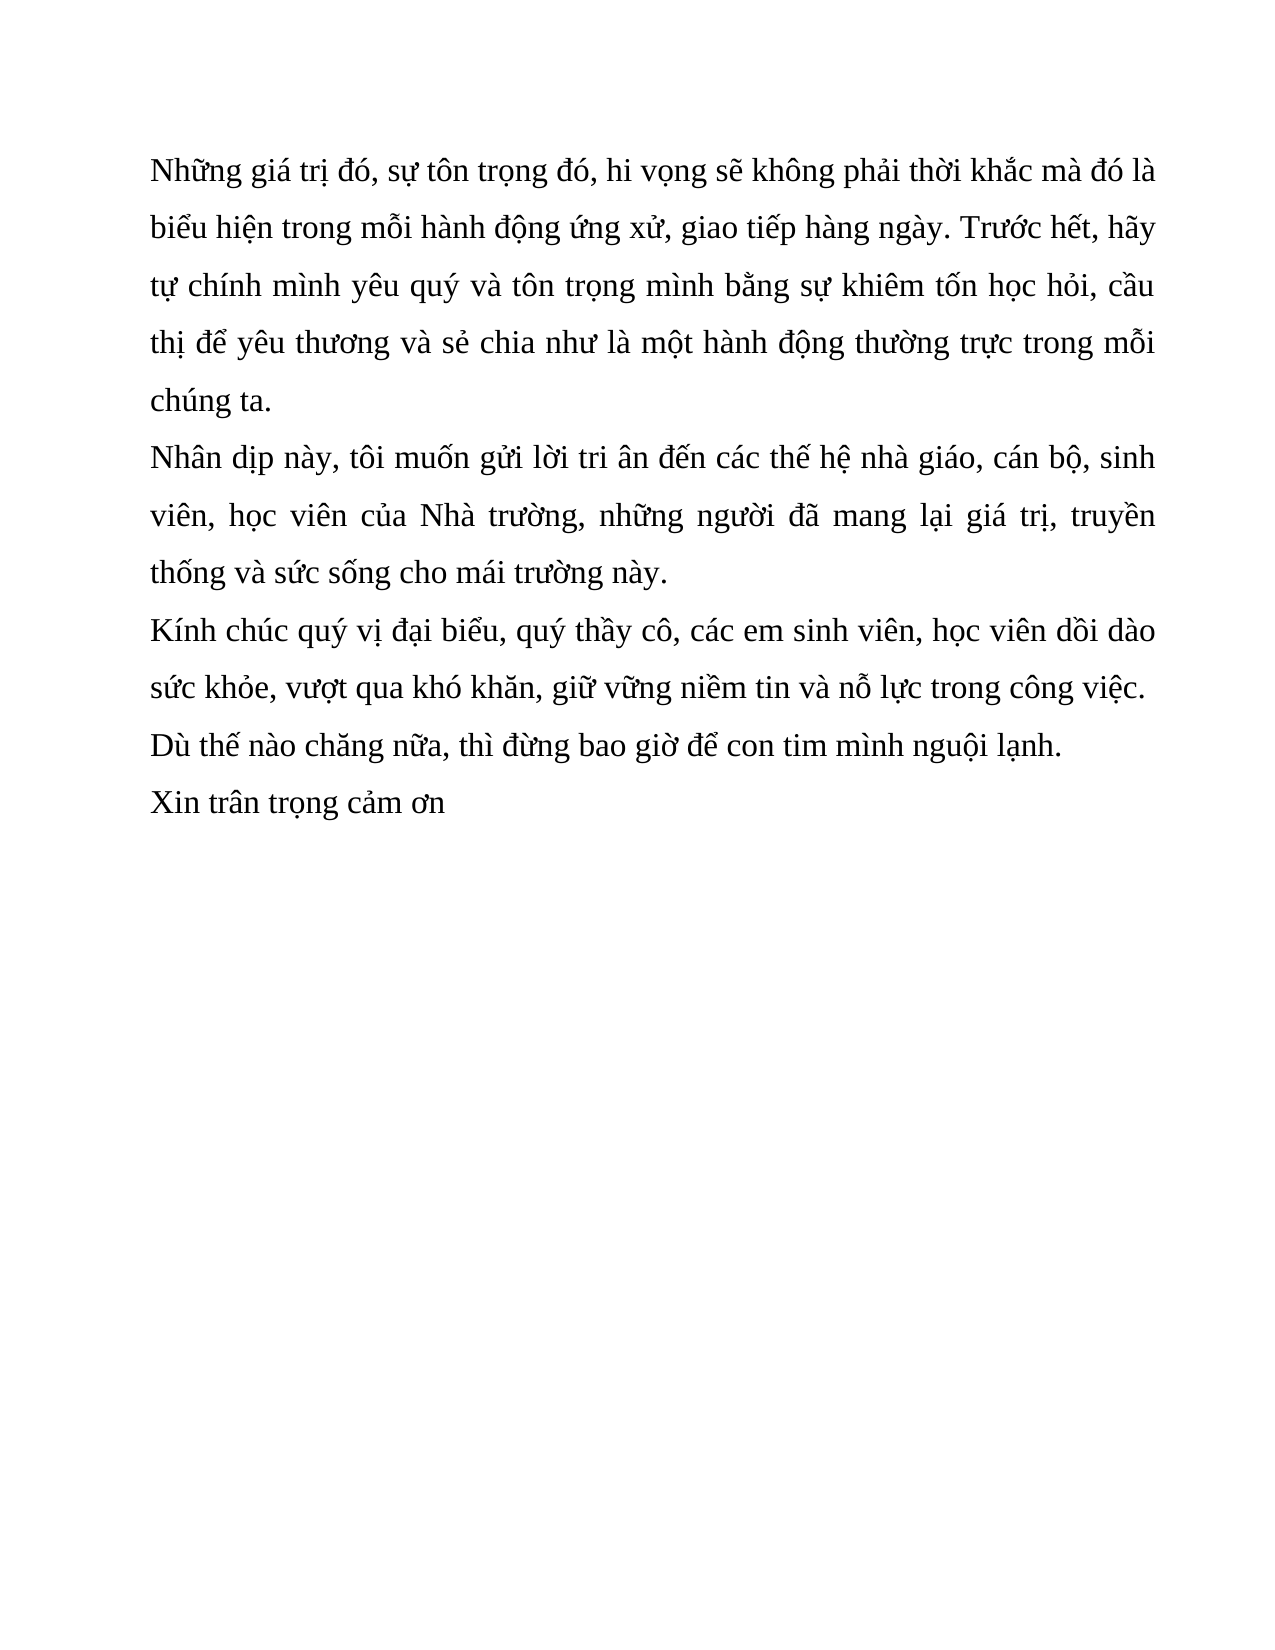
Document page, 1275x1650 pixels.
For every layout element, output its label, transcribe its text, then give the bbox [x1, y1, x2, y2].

text Dù thế nào chăng nữa, thì đừng bao giờ để con tim mình nguội lạnh. [150, 725, 1157, 763]
text Kính chúc quý vị đại biểu, quý thầy cô, các em sinh viên, học viên dồi dào sức khỏe, vượt qua khó khăn, giữ vững niềm tin và nỗ lực trong công việc. [150, 610, 1157, 706]
text Xin trân trọng cảm ơn [150, 782, 1157, 821]
text Nhân dịp này, tôi muốn gửi lời tri ân đến các thế hệ nhà giáo, cán bộ, sinh viên, học viên của Nhà trường, những người đã mang lại giá trị, truyền thống và sức sống cho mái trường này. [150, 437, 1157, 591]
text Những giá trị đó, sự tôn trọng đó, hi vọng sẽ không phải thời khắc mà đó là biểu hiện trong mỗi hành động ứng xử, giao tiếp hàng ngày. Trước hết, hãy tự chính mình yêu quý và tôn trọng mình bằng sự khiêm tốn học hỏi, cầu thị để yêu thương và sẻ chia như là một hành động thường trực trong mỗi chúng ta. [150, 150, 1157, 418]
